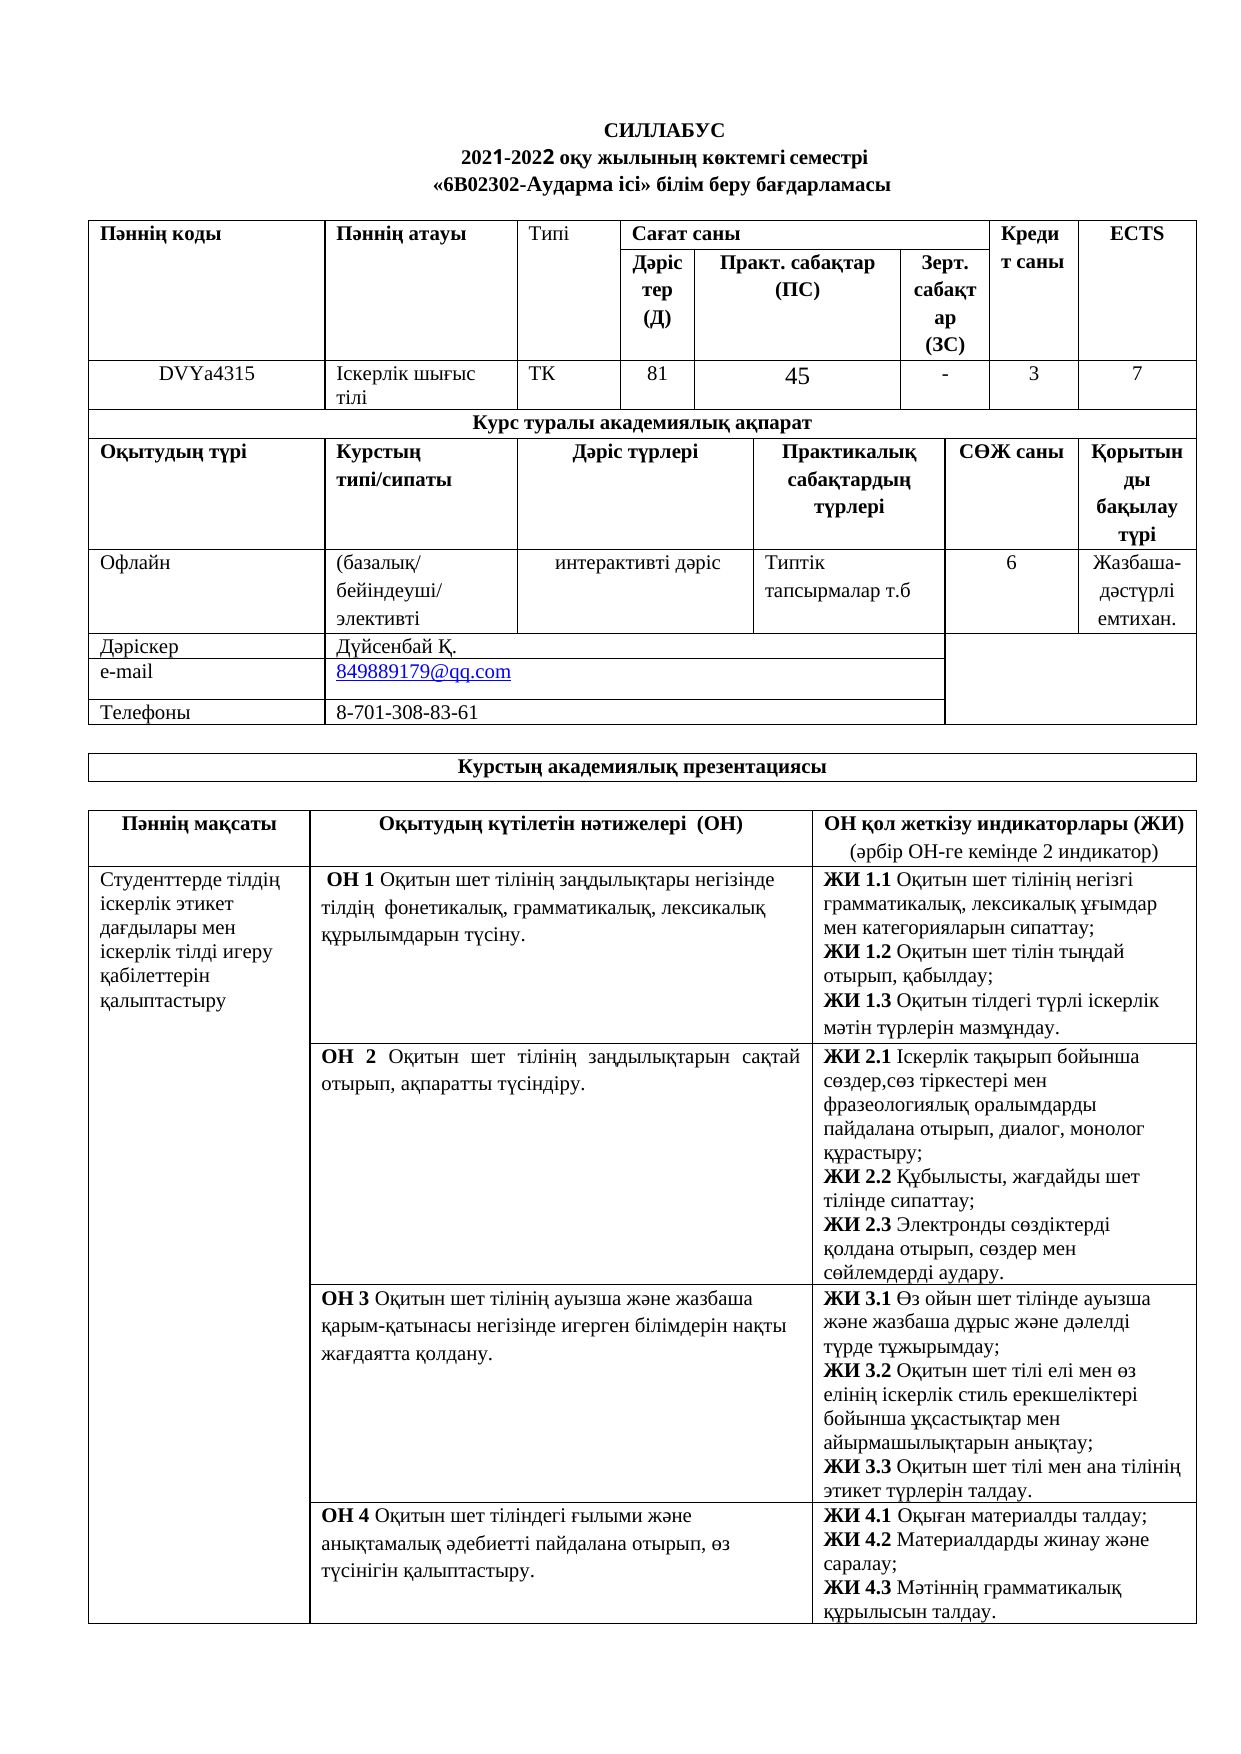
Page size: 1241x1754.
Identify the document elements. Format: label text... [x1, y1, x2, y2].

table_header Сағат саны [621, 221, 989, 248]
table_cell 7 [1079, 361, 1196, 409]
table_cell 6 [946, 550, 1078, 633]
subtitle «6B02302-Аударма ісі» білім беру бағдарламасы [177, 171, 1152, 220]
table_cell Дәріскер [89, 634, 324, 658]
table_header Курстың академиялық презентациясы [89, 754, 1196, 781]
table_cell ОН 1 Оқитын шет тілінің заңдылықтары негізінде тілдің фонетикалық, грамматикалық, лексикалық құрылымдарын түсіну. [311, 867, 812, 1043]
table_cell Курс туралы академиялық ақпарат [89, 410, 1196, 438]
table_cell ЖИ 3.1 Өз ойын шет тілінде ауызша және жазбаша дұрыс және дәлелді түрде тұжырымдау; ЖИ 3.2 Оқитын шет тілі елі мен өз елінің іскерлік стиль ерекшеліктері бойынша ұқсастықтар мен айырмашылықтарын анықтау; ЖИ 3.3 Оқитын шет тілі мен ана тілінің этикет түрлерін талдау. [813, 1285, 1196, 1502]
table_header Пәннің коды [89, 221, 324, 360]
table_header Пәннің мақсаты [89, 811, 309, 866]
table_cell интерактивті дәріс [518, 550, 753, 633]
table_cell СӨЖ саны [946, 439, 1078, 549]
text СИЛЛАБУС [177, 118, 1152, 142]
table_cell 8-701-308-83-61 [326, 700, 944, 724]
table_cell ЖИ 4.1 Оқыған материалды талдау; ЖИ 4.2 Материалдарды жинау және саралау; ЖИ 4.3 Мәтіннің грамматикалық құрылысын талдау. [813, 1503, 1196, 1623]
table_cell ЖИ 2.1 Іскерлік тақырып бойынша сөздер,сөз тіркестері мен фразеологиялық оралымдарды пайдалана отырып, диалог, монолог құрастыру; ЖИ 2.2 Құбылысты, жағдайды шет тілінде сипаттау; ЖИ 2.3 Электронды сөздіктерді қолдана отырып, сөздер мен сөйлемдерді аудару. [813, 1044, 1196, 1284]
table_header ECTS [1079, 221, 1196, 360]
table_cell Дәрістер (Д) [621, 250, 694, 360]
table_cell Телефоны [89, 700, 324, 724]
table_cell Студенттерде тілдің іскерлік этикет дағдылары мен іскерлік тілді игеру қабілеттерін қалыптастыру [89, 867, 309, 1623]
table_cell Дәріс түрлері [518, 439, 753, 549]
table_header Пәннің атауы [326, 221, 517, 360]
table_header Кредит саны [990, 221, 1078, 360]
table_cell Курстың типі/сипаты [326, 439, 517, 549]
table_cell 45 [695, 361, 900, 409]
table_cell ОН 3 Оқитын шет тілінің ауызша және жазбаша қарым-қатынасы негізінде игерген білімдерін нақты жағдаятта қолдану. [311, 1285, 812, 1502]
table_cell Іскерлік шығыс тілі [326, 361, 517, 409]
table_cell Дүйсенбай Қ. [326, 634, 944, 658]
table_header Оқытудың күтілетін нәтижелері (ОН) [311, 811, 812, 866]
table_cell (базалық/бейіндеуші/элективті [326, 550, 517, 633]
table_cell Практикалық сабақтардың түрлері [754, 439, 944, 549]
table_cell 3 [990, 361, 1078, 409]
table_header Типі [518, 221, 620, 360]
table_cell e-mail [89, 659, 324, 699]
table_cell [946, 634, 1196, 724]
table_cell Офлайн [89, 550, 324, 633]
table_cell - [901, 361, 989, 409]
table_cell DVYa4315 [89, 361, 324, 409]
table_cell Практ. сабақтар (ПС) [695, 250, 900, 360]
table_cell ЖИ 1.1 Оқитын шет тілінің негізгі грамматикалық, лексикалық ұғымдар мен категорияларын сипаттау; ЖИ 1.2 Оқитын шет тілін тыңдай отырып, қабылдау; ЖИ 1.3 Оқитын тілдегі түрлі іскерлік мәтін түрлерін мазмұндау. [813, 867, 1196, 1043]
text 2021-2022 оқу жылының көктемгі семестрі [177, 142, 1152, 171]
table_cell ОН 4 Оқитын шет тіліндегі ғылыми және анықтамалық әдебиетті пайдалана отырып, өз түсінігін қалыптастыру. [311, 1503, 812, 1623]
table_cell 849889179@qq.com [326, 659, 944, 699]
table_cell Қорытынды бақылау түрі [1079, 439, 1196, 549]
table_cell Жазбаша- дәстүрлі емтихан. [1079, 550, 1196, 633]
table_cell ОН 2 Оқитын шет тілінің заңдылықтарын сақтай отырып, ақпаратты түсіндіру. [311, 1044, 812, 1284]
table_cell Типтік тапсырмалар т.б [754, 550, 944, 633]
table_header ОН қол жеткізу индикаторлары (ЖИ) (әрбір ОН-ге кемінде 2 индикатор) [813, 811, 1196, 866]
table_cell Оқытудың түрі [89, 439, 324, 549]
table_cell TК [518, 361, 620, 409]
table_cell Зерт. сабақтар (ЗС) [901, 250, 989, 360]
table_cell 81 [621, 361, 694, 409]
